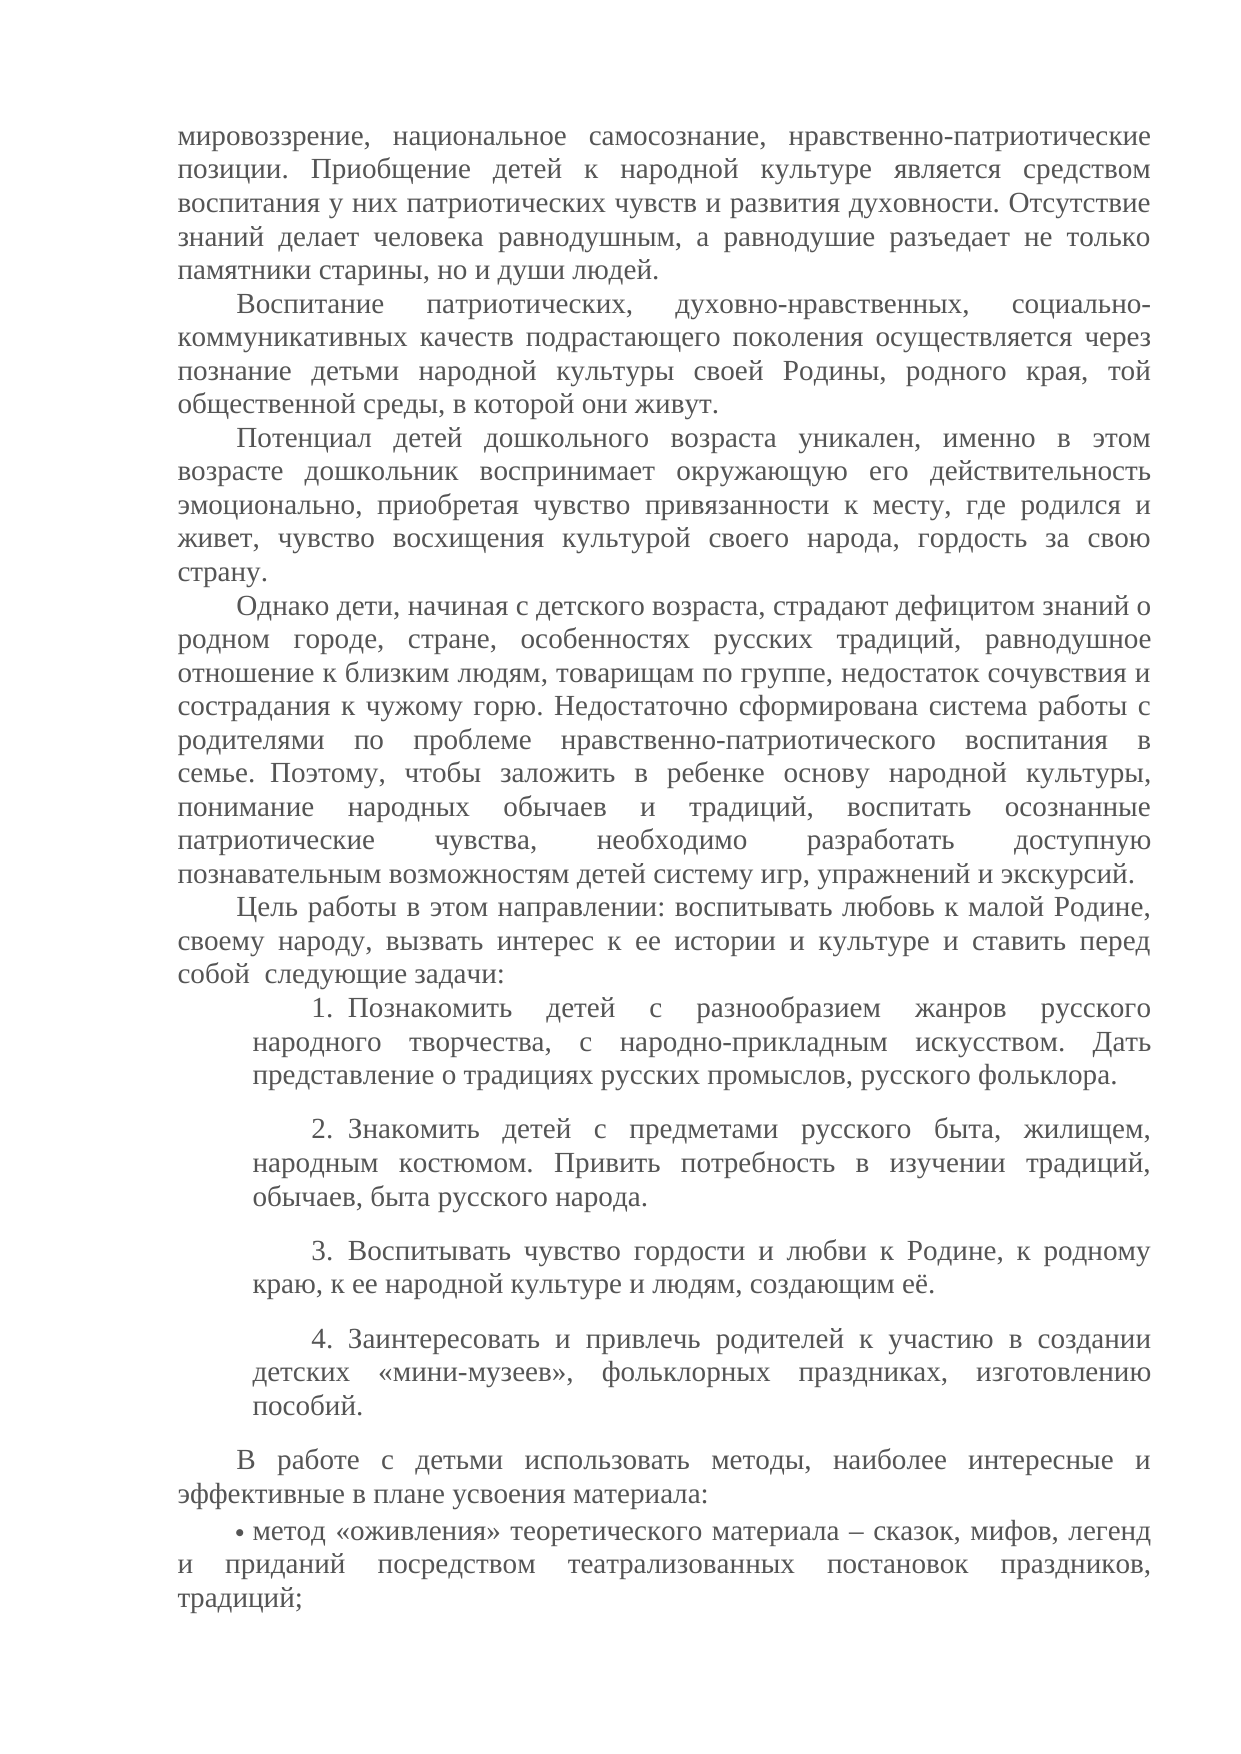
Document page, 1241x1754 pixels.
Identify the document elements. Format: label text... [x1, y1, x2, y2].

text В работе с детьми использовать методы, наиболее интересные и эффективные в плане усвоения материала: [177, 1442, 1152, 1509]
text 3. Воспитывать чувство гордости и любви к Родине, к родному краю, к ее народной культуре и людям, создающим её. [252, 1233, 1152, 1300]
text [177, 118, 1152, 286]
text Потенциал детей дошкольного возраста уникален, именно в этом возрасте дошкольник воспринимает окружающую его действительность эмоционально, приобретая чувство привязанности к месту, где родился и живет, чувство восхищения культурой своего народа, гордость за свою страну. [177, 420, 1152, 588]
text 1. Познакомить детей с разнообразием жанров русского народного творчества, с народно-прикладным искусством. Дать представление о традициях русских промыслов, русского фольклора. [252, 990, 1152, 1091]
text 2. Знакомить детей с предметами русского быта, жилищем, народным костюмом. Привить потребность в изучении традиций, обычаев, быта русского народа. [252, 1112, 1152, 1212]
text 4. Заинтересовать и привлечь родителей к участию в создании детских «мини-музеев», фольклорных праздниках, изготовлению пособий. [252, 1321, 1152, 1422]
text Однако дети, начиная с детского возраста, страдают дефицитом знаний о родном городе, стране, особенностях русских традиций, равнодушное отношение к близким людям, товарищам по группе, недостаток сочувствия и сострадания к чужому горю. Недостаточно сформирована система работы с родителями по проблеме нравственно-патриотического воспитания в семье. Поэтому, чтобы заложить в ребенке основу народной культуры, понимание народных обычаев и традиций, воспитать осознанные патриотические чувства, необходимо разработать доступную познавательным возможностям детей систему игр, упражнений и экскурсий. [177, 588, 1152, 889]
list метод «оживления» теоретического материала – сказок, мифов, легенд и приданий посредством театрализованных постановок праздников, традиций; [177, 1513, 1152, 1613]
text Воспитание патриотических, духовно-нравственных, социально-коммуникативных качеств подрастающего поколения осуществляется через познание детьми народной культуры своей Родины, родного края, той общественной среды, в которой они живут. [177, 286, 1152, 420]
text Цель работы в этом направлении: воспитывать любовь к малой Родине, своему народу, вызвать интерес к ее истории и культуре и ставить перед собой следующие задачи: [177, 889, 1152, 990]
